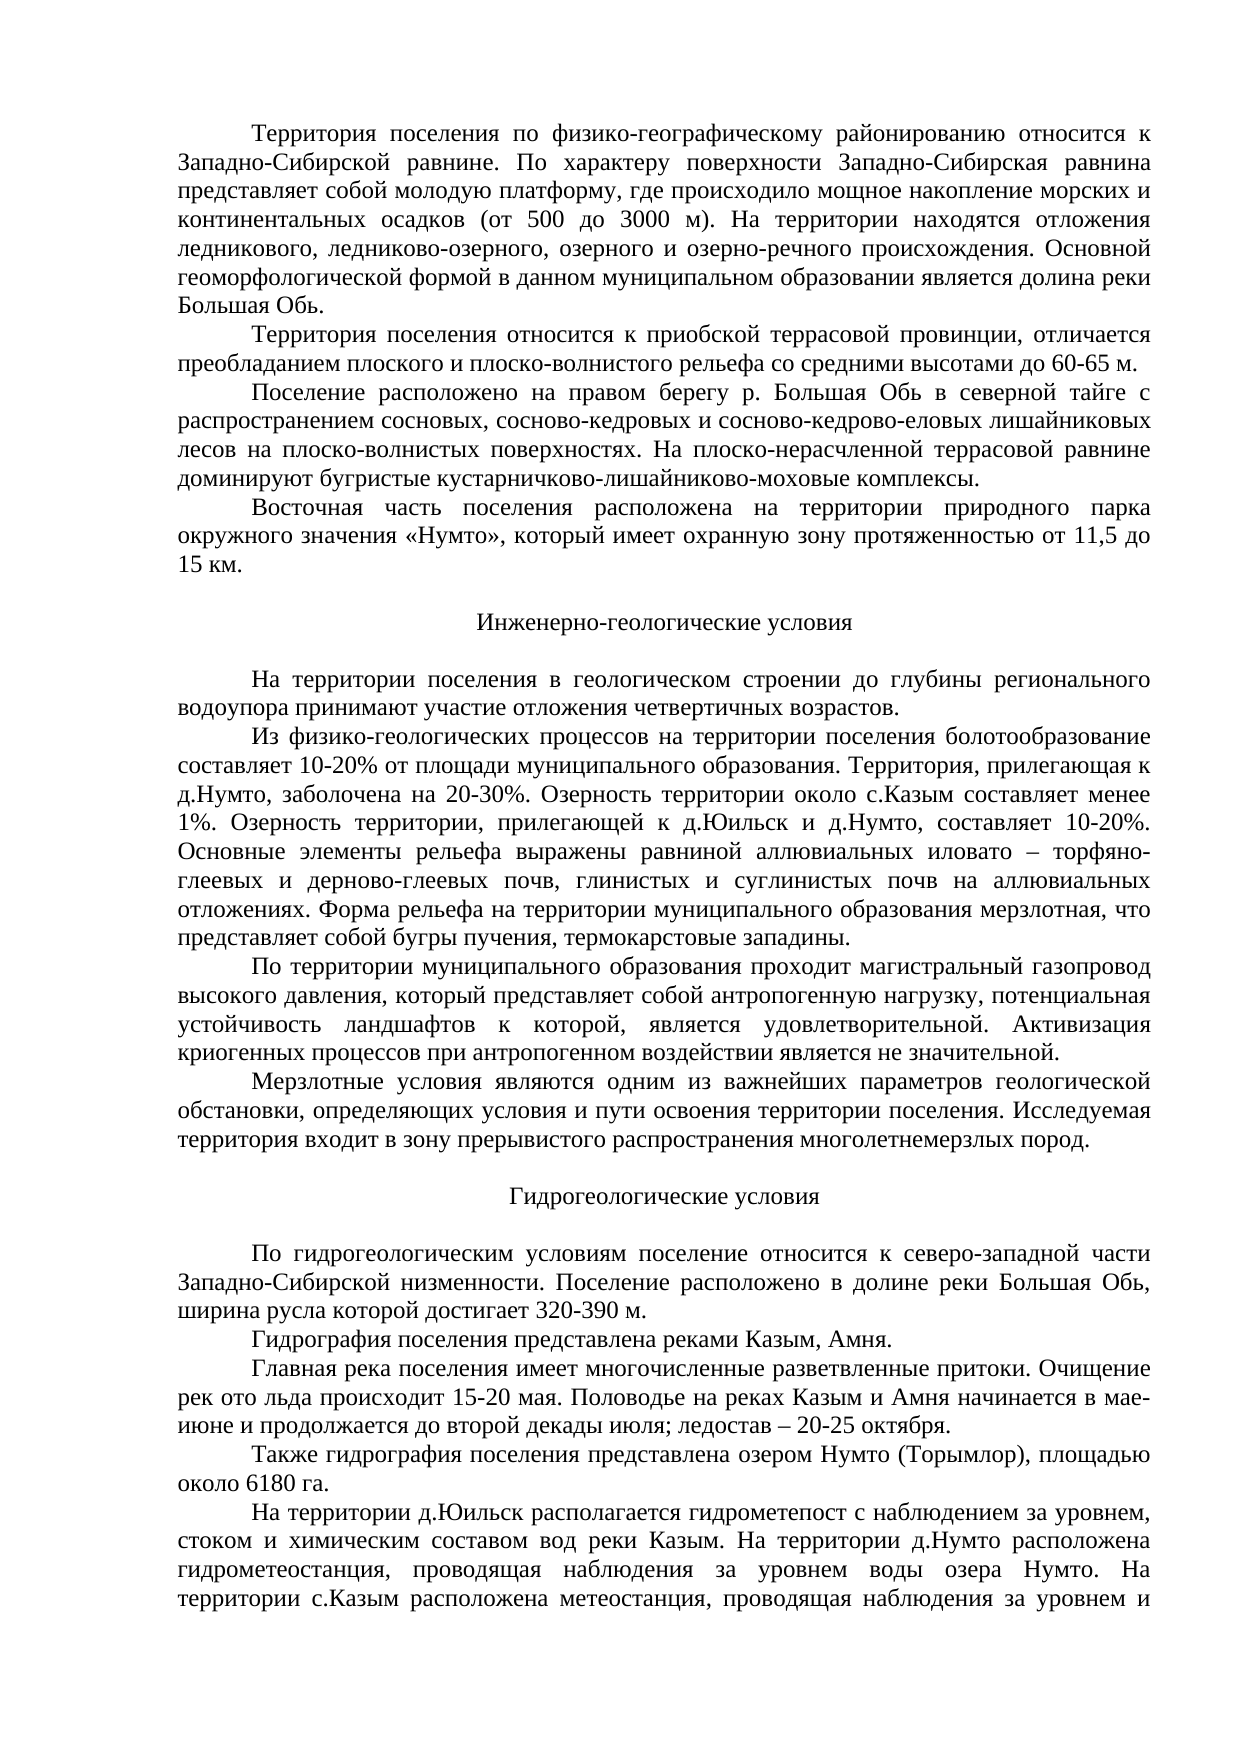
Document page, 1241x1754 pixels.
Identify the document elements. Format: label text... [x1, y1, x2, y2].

text По гидрогеологическим условиям поселение относится к северо-западной части Западно-Сибирской низменности. Поселение расположено в долине реки Большая Обь, ширина русла которой достигает 320-390 м. [177, 1238, 1152, 1324]
subtitle Гидрогеологические условия [177, 1181, 1152, 1210]
text На территории поселения в геологическом строении до глубины регионального водоупора принимают участие отложения четвертичных возрастов. [177, 664, 1152, 721]
text Главная река поселения имеет многочисленные разветвленные притоки. Очищение рек ото льда происходит 15-20 мая. Половодье на реках Казым и Амня начинается в мае-июне и продолжается до второй декады июля; ледостав – 20-25 октября. [177, 1353, 1152, 1439]
text Территория поселения по физико-географическому районированию относится к Западно-Сибирской равнине. По характеру поверхности Западно-Сибирская равнина представляет собой молодую платформу, где происходило мощное накопление морских и континентальных осадков (от 500 до 3000 м). На территории находятся отложения ледникового, ледниково-озерного, озерного и озерно-речного происхождения. Основной геоморфологической формой в данном муниципальном образовании является долина реки Большая Обь. [177, 118, 1152, 319]
text Мерзлотные условия являются одним из важнейших параметров геологической обстановки, определяющих условия и пути освоения территории поселения. Исследуемая территория входит в зону прерывистого распространения многолетнемерзлых пород. [177, 1066, 1152, 1152]
subtitle Инженерно-геологические условия [177, 607, 1152, 636]
text По территории муниципального образования проходит магистральный газопровод высокого давления, который представляет собой антропогенную нагрузку, потенциальная устойчивость ландшафтов к которой, является удовлетворительной. Активизация криогенных процессов при антропогенном воздействии является не значительной. [177, 951, 1152, 1066]
text Восточная часть поселения расположена на территории природного парка окружного значения «Нумто», который имеет охранную зону протяженностью от 11,5 до 15 км. [177, 492, 1152, 578]
text Территория поселения относится к приобской террасовой провинции, отличается преобладанием плоского и плоско-волнистого рельефа со средними высотами до 60-65 м. [177, 319, 1152, 377]
text Также гидрография поселения представлена озером Нумто (Торымлор), площадью около 6180 га. [177, 1439, 1152, 1497]
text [177, 1497, 1152, 1612]
text Гидрография поселения представлена реками Казым, Амня. [177, 1324, 1152, 1353]
text Поселение расположено на правом берегу р. Большая Обь в северной тайге с распространением сосновых, сосново-кедровых и сосново-кедрово-еловых лишайниковых лесов на плоско-волнистых поверхностях. На плоско-нерасчленной террасовой равнине доминируют бугристые кустарничково-лишайниково-моховые комплексы. [177, 377, 1152, 492]
text Из физико-геологических процессов на территории поселения болотообразование составляет 10-20% от площади муниципального образования. Территория, прилегающая к д.Нумто, заболочена на 20-30%. Озерность территории около с.Казым составляет менее 1%. Озерность территории, прилегающей к д.Юильск и д.Нумто, составляет 10-20%. Основные элементы рельефа выражены равниной аллювиальных иловато – торфяно-глеевых и дерново-глеевых почв, глинистых и суглинистых почв на аллювиальных отложениях. Форма рельефа на территории муниципального образования мерзлотная, что представляет собой бугры пучения, термокарстовые западины. [177, 721, 1152, 951]
